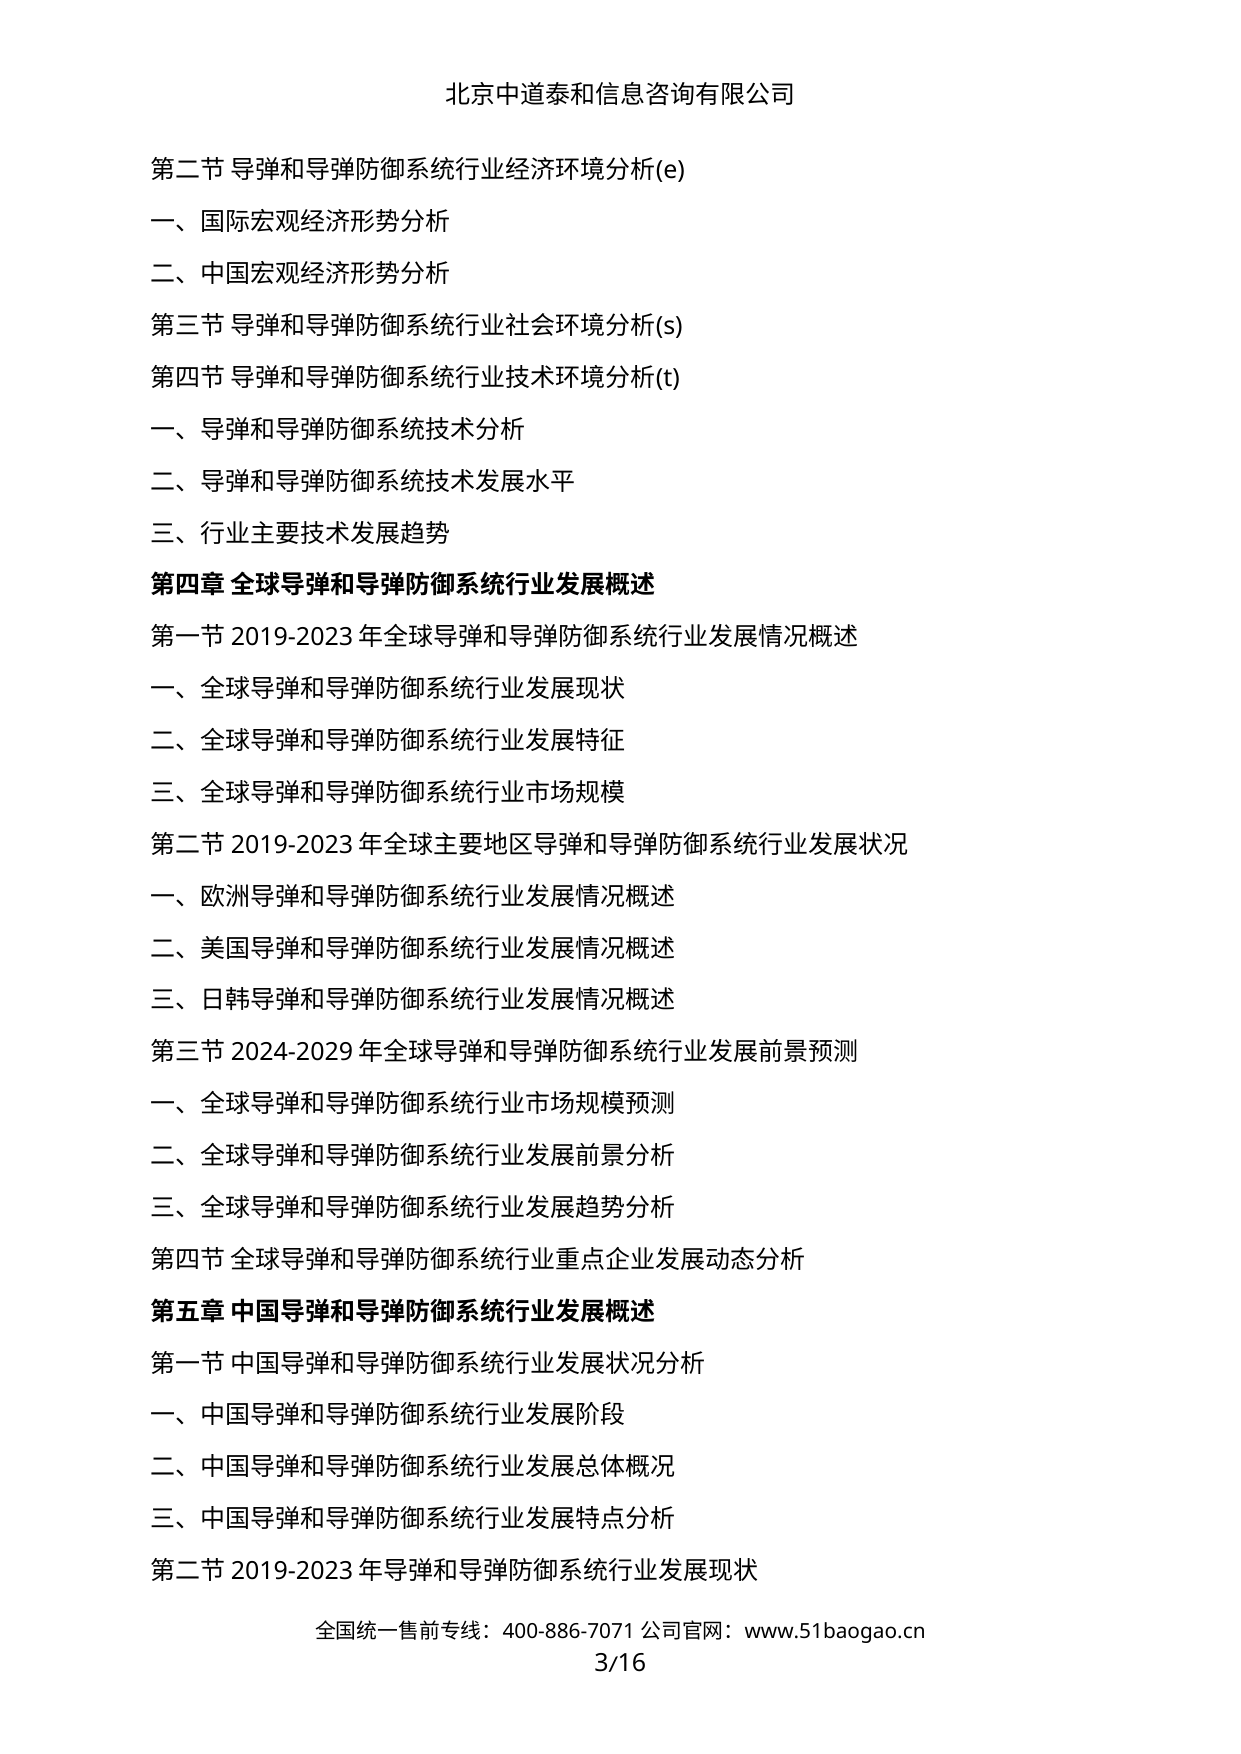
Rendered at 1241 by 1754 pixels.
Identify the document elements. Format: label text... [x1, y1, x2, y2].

text 一、中国导弹和导弹防御系统行业发展阶段 [150, 1395, 1090, 1431]
text 第二节 2019-2023年导弹和导弹防御系统行业发展现状 [150, 1551, 1090, 1587]
text 一、国际宏观经济形势分析 [150, 202, 1090, 238]
text 第一节 中国导弹和导弹防御系统行业发展状况分析 [150, 1343, 1090, 1379]
text 第二节 2019-2023年全球主要地区导弹和导弹防御系统行业发展状况 [150, 824, 1090, 861]
text 第三节 2024-2029年全球导弹和导弹防御系统行业发展前景预测 [150, 1032, 1090, 1068]
text 第五章 中国导弹和导弹防御系统行业发展概述 [150, 1291, 1090, 1327]
text 二、美国导弹和导弹防御系统行业发展情况概述 [150, 928, 1090, 964]
text 一、全球导弹和导弹防御系统行业市场规模预测 [150, 1084, 1090, 1120]
text 第一节 2019-2023年全球导弹和导弹防御系统行业发展情况概述 [150, 617, 1090, 653]
text 三、中国导弹和导弹防御系统行业发展特点分析 [150, 1499, 1090, 1535]
text 第二节 导弹和导弹防御系统行业经济环境分析(e) [150, 150, 1090, 186]
text 第四节 导弹和导弹防御系统行业技术环境分析(t) [150, 357, 1090, 394]
text 三、行业主要技术发展趋势 [150, 513, 1090, 549]
text 第四章 全球导弹和导弹防御系统行业发展概述 [150, 565, 1090, 601]
text 一、导弹和导弹防御系统技术分析 [150, 409, 1090, 446]
text 三、日韩导弹和导弹防御系统行业发展情况概述 [150, 980, 1090, 1016]
text 三、全球导弹和导弹防御系统行业发展趋势分析 [150, 1187, 1090, 1224]
text 二、全球导弹和导弹防御系统行业发展前景分析 [150, 1136, 1090, 1172]
text 二、中国宏观经济形势分析 [150, 254, 1090, 290]
text 二、导弹和导弹防御系统技术发展水平 [150, 461, 1090, 497]
text 一、全球导弹和导弹防御系统行业发展现状 [150, 669, 1090, 705]
text 三、全球导弹和导弹防御系统行业市场规模 [150, 772, 1090, 809]
text 一、欧洲导弹和导弹防御系统行业发展情况概述 [150, 876, 1090, 912]
text 第三节 导弹和导弹防御系统行业社会环境分析(s) [150, 306, 1090, 342]
text 二、全球导弹和导弹防御系统行业发展特征 [150, 721, 1090, 757]
text 第四节 全球导弹和导弹防御系统行业重点企业发展动态分析 [150, 1239, 1090, 1276]
text 二、中国导弹和导弹防御系统行业发展总体概况 [150, 1447, 1090, 1483]
